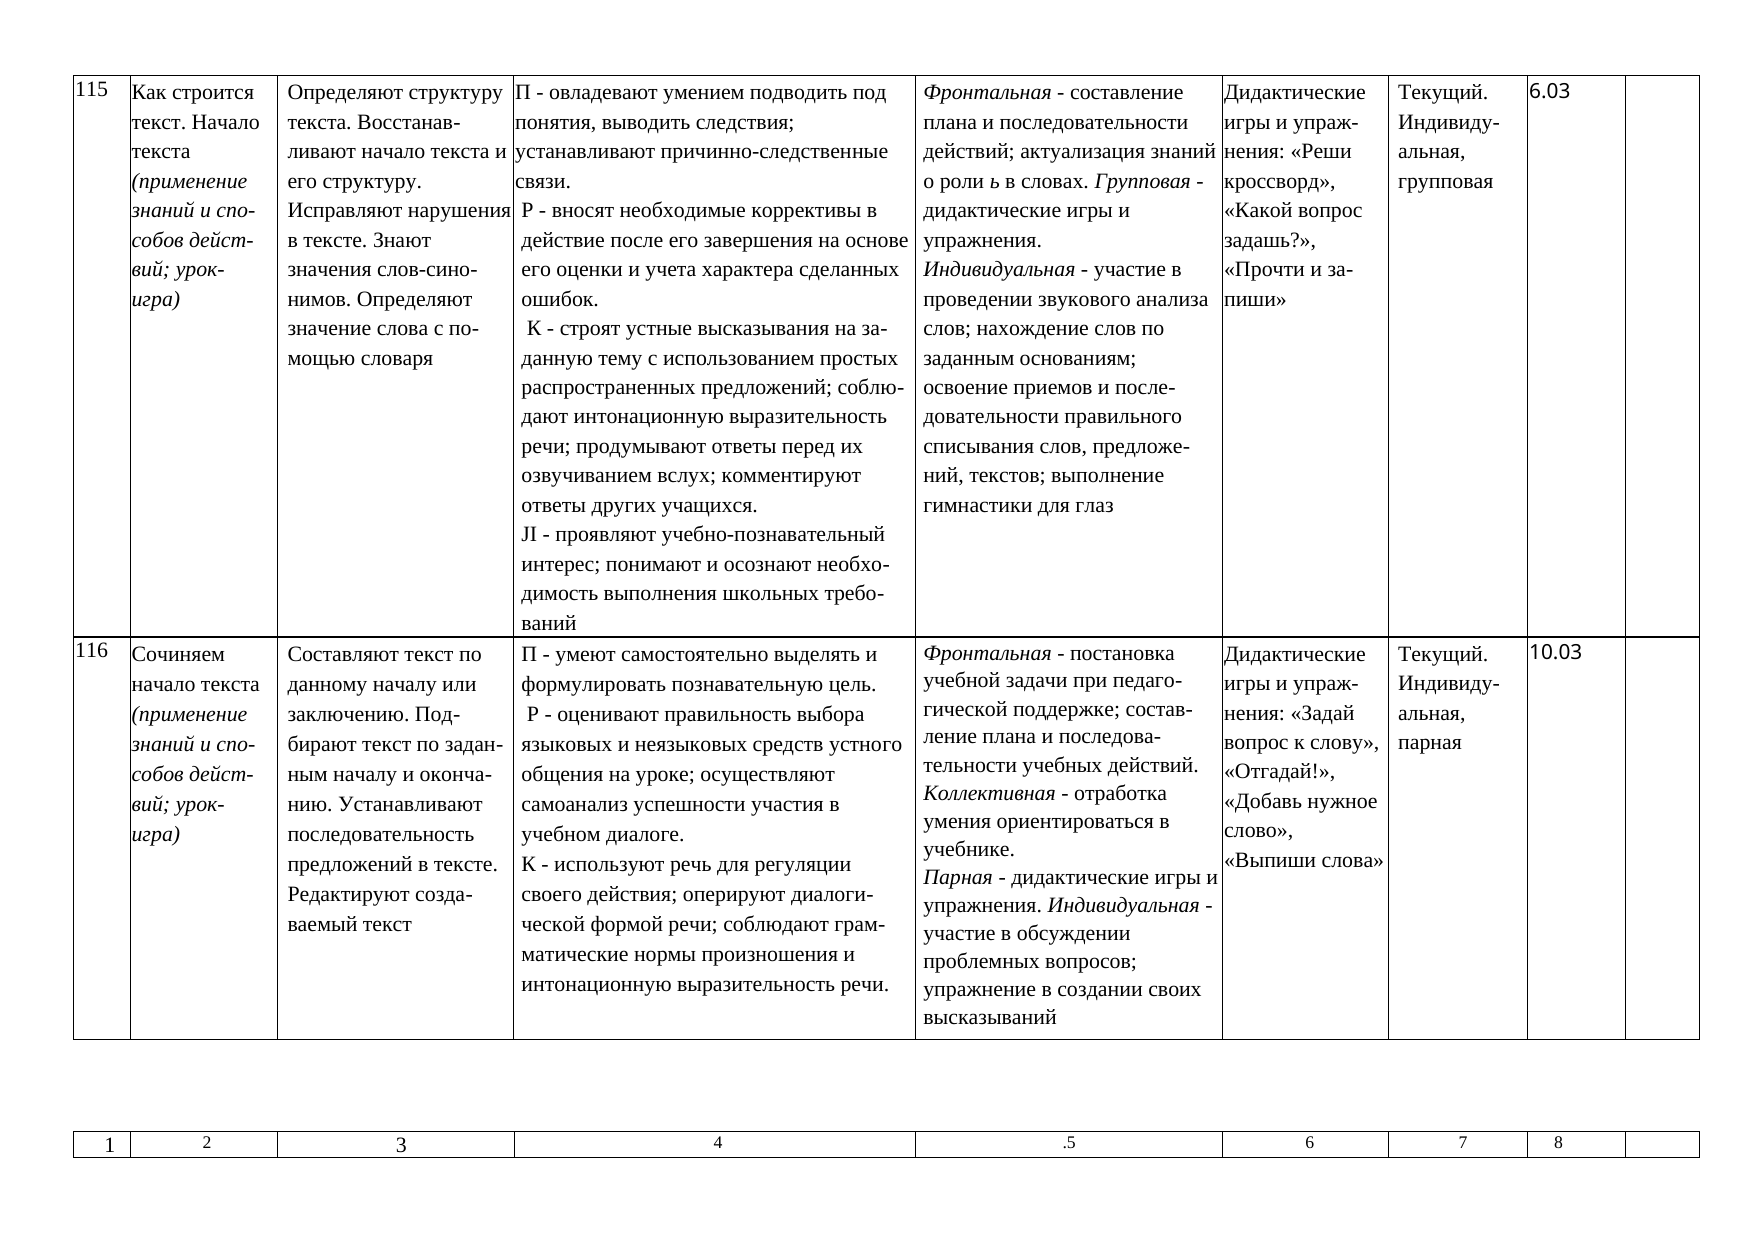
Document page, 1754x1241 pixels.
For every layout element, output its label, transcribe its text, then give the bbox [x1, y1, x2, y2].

table_cell Дидактические игры и упражнения: «Задай вопрос к слову», «Отгадай!», «Добавь нужное слово», «Выпиши слова» [1223, 638, 1388, 1038]
table_cell Фронтальная - постановка учебной задачи при педагогической поддержке; составление плана и последовательности учебных действий. Коллективная - отработка умения ориентироваться в учебнике. Парная - дидактические игры и упражнения. Индивидуальная - участие в обсуждении проблемных вопросов; упражнение в создании своих высказываний [916, 638, 1222, 1038]
table_header 1 [74, 1132, 130, 1157]
table_cell Составляют текст по данному началу или заключению. Подбирают текст по заданным началу и окончанию. Устанавливают последовательность предложений в тексте. Редактируют создаваемый текст [278, 638, 513, 1038]
table_header 3 [278, 1132, 514, 1157]
table_cell П - умеют самостоятельно выделять и формулировать познавательную цель. Р - оценивают правильность выбора языковых и неязыковых средств устного общения на уроке; осуществляют самоанализ успешности участия в учебном диалоге. К - используют речь для регуляции своего действия; оперируют диалогической формой речи; соблюдают грамматические нормы произношения и интонационную выразительность речи. [514, 638, 915, 1038]
table_cell [1626, 638, 1699, 1038]
table_cell Текущий. Индивидуальная, групповая [1389, 76, 1527, 636]
table_cell Сочиняем начало текста (применение знаний и способов действий; урок- игра) [131, 638, 277, 1038]
table_cell 115 [74, 76, 130, 636]
table_cell 116 [74, 638, 130, 1038]
table_header 8 [1528, 1132, 1625, 1157]
table_header 6 [1223, 1132, 1388, 1157]
table_cell 10.03 [1528, 638, 1625, 1038]
table_cell [1626, 76, 1699, 636]
table_cell Фронтальная - составление плана и последовательности действий; актуализация знаний о роли ь в словах. Групповая - дидактические игры и упражнения. Индивидуальная - участие в проведении звукового анализа слов; нахождение слов по заданным основаниям; освоение приемов и последовательности правильного списывания слов, предложений, текстов; выполнение гимнастики для глаз [916, 76, 1222, 636]
table_cell П - овладевают умением подводить под понятия, выводить следствия; устанавливают причинно-следственные связи. Р - вносят необходимые коррективы в действие после его завершения на основе его оценки и учета характера сделанных ошибок. К - строят устные высказывания на заданную тему с использованием простых распространенных предложений; соблюдают интонационную выразительность речи; продумывают ответы перед их озвучиванием вслух; комментируют ответы других учащихся. JI - проявляют учебно-познавательный интерес; понимают и осознают необходимость выполнения школьных требований [514, 76, 915, 636]
table_header 7 [1389, 1132, 1527, 1157]
table_cell 6.03 [1528, 76, 1625, 636]
table_header 2 [131, 1132, 277, 1157]
table_cell Дидактические игры и упражнения: «Реши кроссворд», «Какой вопрос задашь?», «Прочти и запиши» [1223, 76, 1388, 636]
table_header 4 [515, 1132, 915, 1157]
table_header .5 [916, 1132, 1222, 1157]
table_header [1626, 1132, 1699, 1157]
table_cell Определяют структуру текста. Восстанавливают начало текста и его структуру. Исправляют нарушения в тексте. Знают значения слов-синонимов. Определяют значение слова с помощью словаря [278, 76, 513, 636]
table_cell Как строится текст. Начало текста (применение знаний и способов действий; урок- игра) [131, 76, 277, 636]
table_cell Текущий. Индивидуальная, парная [1389, 638, 1527, 1038]
